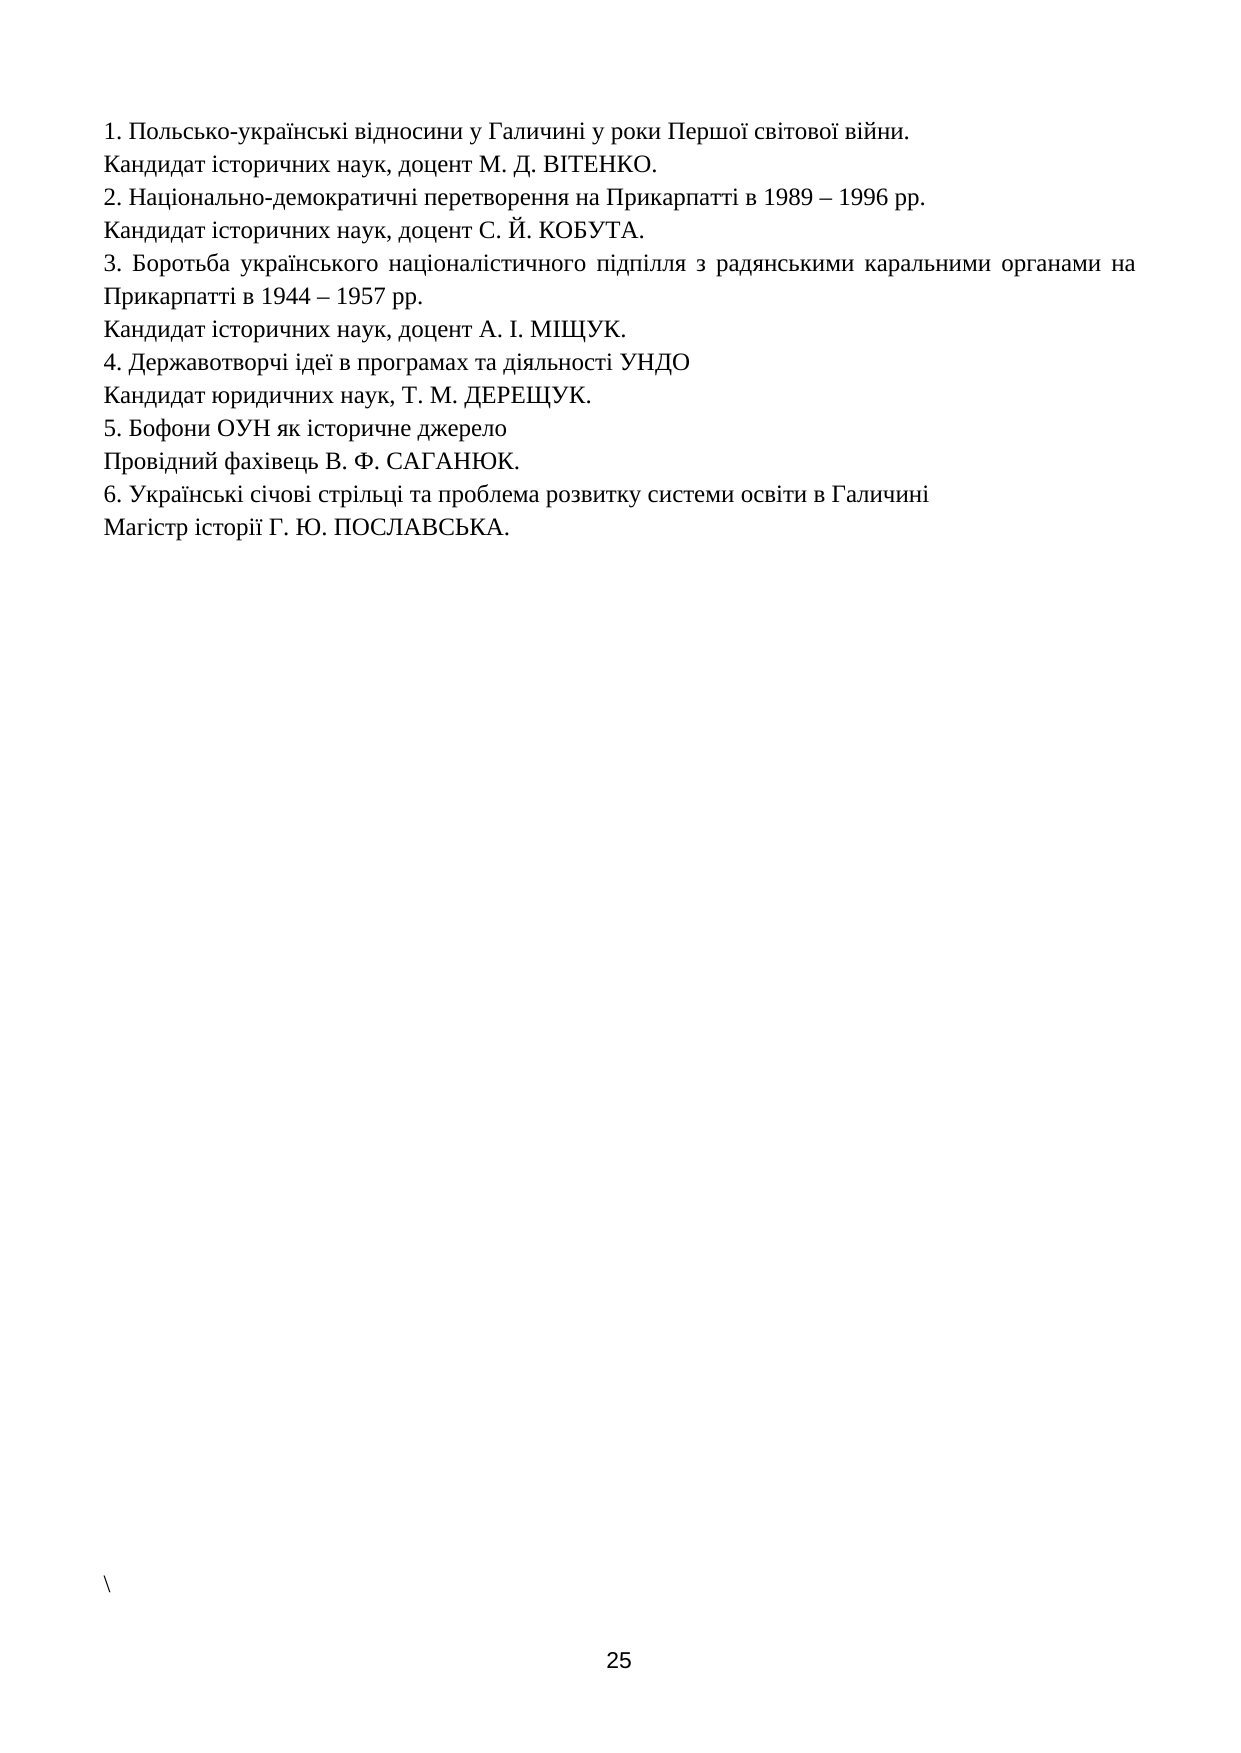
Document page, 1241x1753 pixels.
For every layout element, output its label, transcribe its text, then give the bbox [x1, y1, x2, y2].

text 6. Українські січові стрільці та проблема розвитку системи освіти в Галичині [103, 479, 1137, 508]
text Кандидат історичних наук, доцент А. І. МІЩУК. [103, 314, 1137, 343]
text Кандидат історичних наук, доцент С. Й. КОБУТА. [103, 215, 1137, 244]
text 3. Боротьба українського націоналістичного підпілля з радянськими каральними органами на Прикарпатті в 1944 – 1957 рр. [103, 248, 1137, 310]
text \ [103, 1569, 1137, 1598]
text 5. Бофони ОУН як історичне джерело [103, 413, 1137, 442]
text 2. Національно-демократичні перетворення на Прикарпатті в 1989 – 1996 рр. [103, 182, 1137, 211]
text 1. Польсько-українські відносини у Галичині у роки Першої світової війни. [103, 116, 1137, 145]
text 4. Державотворчі ідеї в програмах та діяльності УНДО [103, 347, 1137, 376]
text Магістр історії Г. Ю. ПОСЛАВСЬКА. [103, 512, 1137, 541]
text Кандидат юридичних наук, Т. М. ДЕРЕЩУК. [103, 380, 1137, 409]
text Кандидат історичних наук, доцент М. Д. ВІТЕНКО. [103, 149, 1137, 178]
text Провідний фахівець В. Ф. САГАНЮК. [103, 446, 1137, 475]
